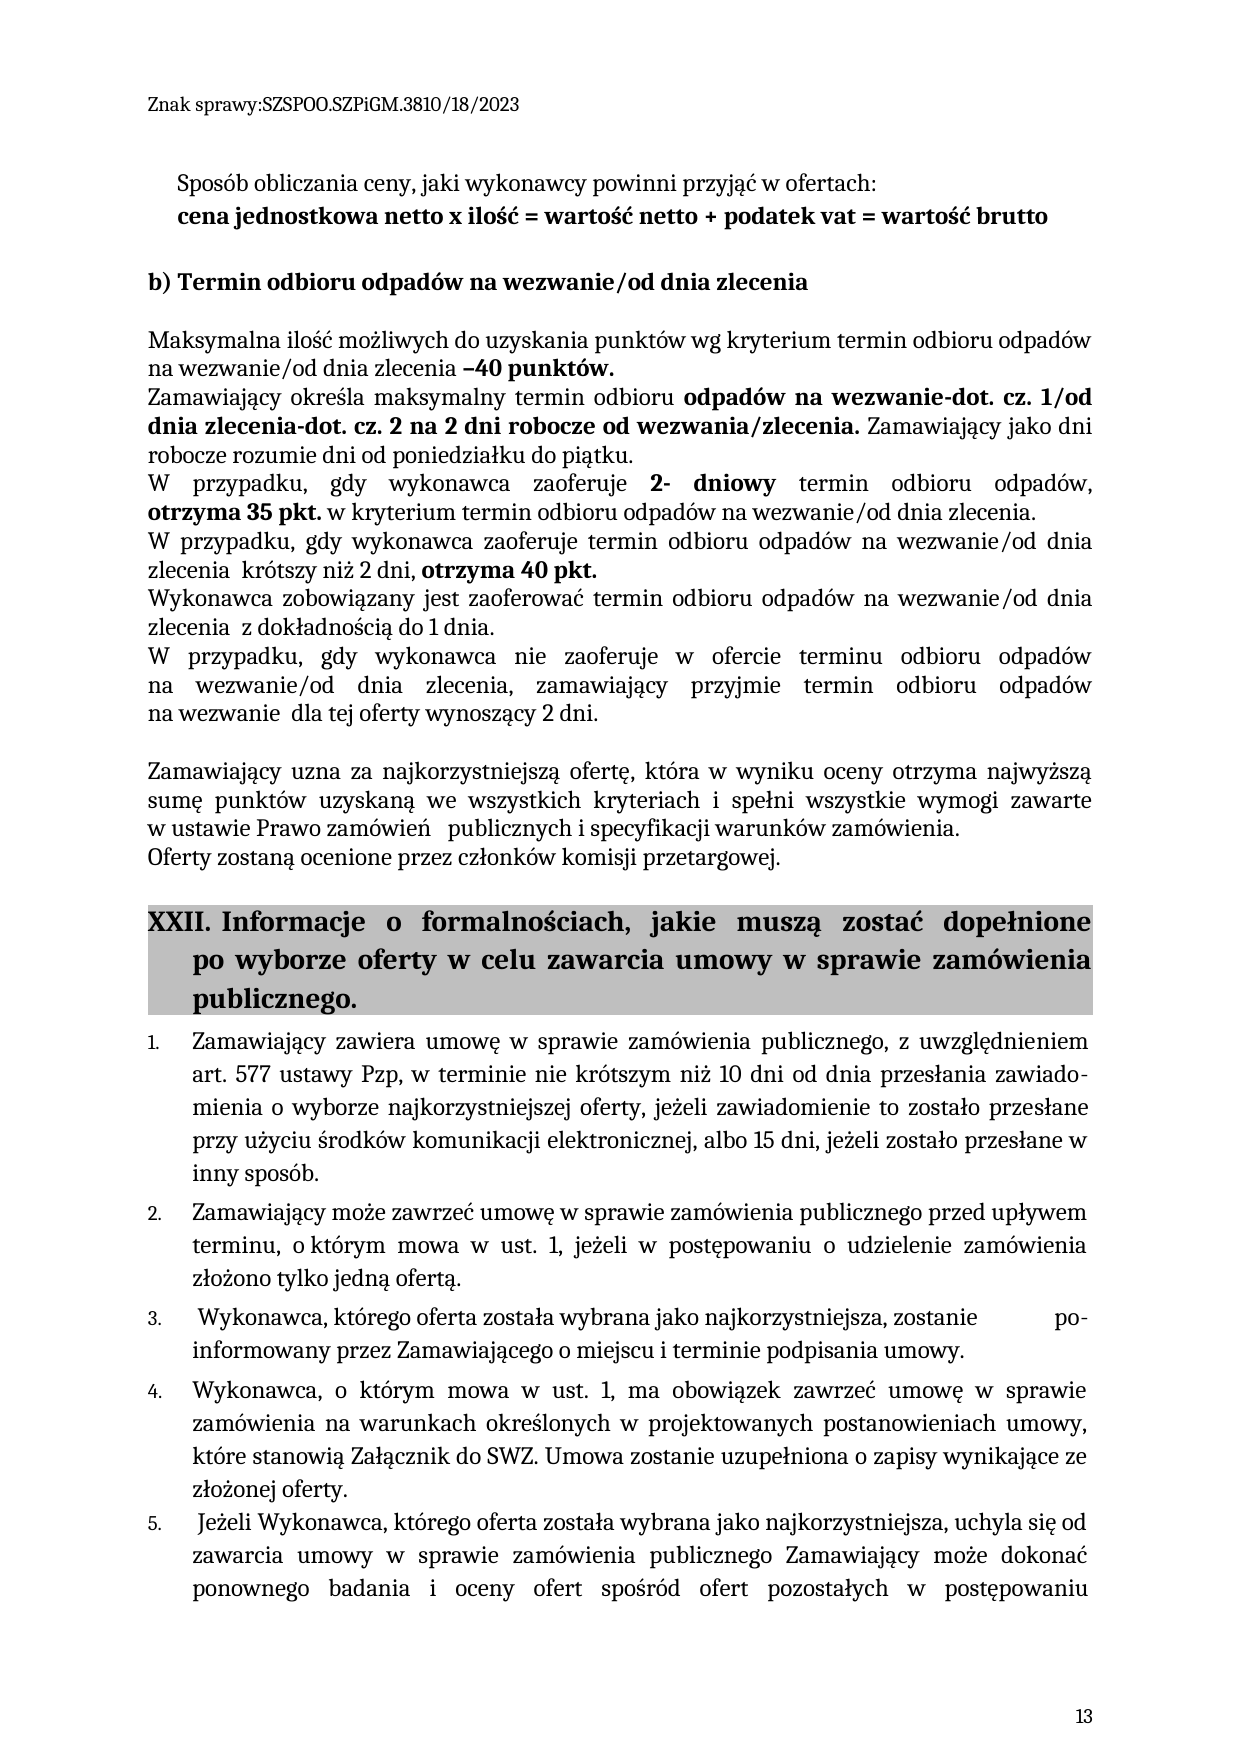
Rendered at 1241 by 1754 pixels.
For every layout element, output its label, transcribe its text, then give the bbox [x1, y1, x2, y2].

text Zamawiający określa maksymalny termin odbioru odpadów na wezwanie-dot. cz. 1/od dnia zlecenia-dot. cz. 2 na 2 dni robocze od wezwania/zlecenia. Zamawiający jako dni robocze rozumie dni od poniedziałku do piątku. [148, 383, 1093, 469]
text W przypadku, gdy wykonawca zaoferuje termin odbioru odpadów na wezwanie/od dnia zlecenia krótszy niż 2 dni, otrzyma 40 pkt. [148, 527, 1093, 584]
text W przypadku, gdy wykonawca nie zaoferuje w ofercie terminu odbioru odpadów na wezwanie/od dnia zlecenia, zamawiający przyjmie termin odbioru odpadów na wezwanie dla tej oferty wynoszący 2 dni. [148, 642, 1093, 728]
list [148, 1508, 1088, 1602]
list Wykonawca, którego oferta została wybrana jako najkorzystniejsza, zostanie poinformowany przez Zamawiającego o miejscu i terminie podpisania umowy. [148, 1303, 1088, 1365]
text Maksymalna ilość możliwych do uzyskania punktów wg kryterium termin odbioru odpadów na wezwanie/od dnia zlecenia –40 punktów. [148, 326, 1093, 383]
text XXII. Informacje o formalnościach, jakie muszą zostać dopełnione po wyborze oferty w celu zawarcia umowy w sprawie zamówienia publicznego. [148, 905, 1093, 1015]
text W przypadku, gdy wykonawca zaoferuje 2- dniowy termin odbioru odpadów, otrzyma 35 pkt. w kryterium termin odbioru odpadów na wezwanie/od dnia zlecenia. [148, 469, 1093, 527]
text Oferty zostaną ocenione przez członków komisji przetargowej. [148, 843, 1093, 872]
text b) Termin odbioru odpadów na wezwanie/od dnia zlecenia [148, 268, 1093, 297]
list Wykonawca, o którym mowa w ust. 1, ma obowiązek zawrzeć umowę w sprawie zamówienia na warunkach określonych w projektowanych postanowieniach umowy, które stanowią Załącznik do SWZ. Umowa zostanie uzupełniona o zapisy wynikające ze złożonej oferty. [148, 1376, 1088, 1503]
list Zamawiający może zawrzeć umowę w sprawie zamówienia publicznego przed upływem terminu, o którym mowa w ust. 1, jeżeli w postępowaniu o udzielenie zamówienia złożono tylko jedną ofertą. [148, 1198, 1088, 1293]
text Zamawiający uzna za najkorzystniejszą ofertę, która w wyniku oceny otrzyma najwyższą sumę punktów uzyskaną we wszystkich kryteriach i spełni wszystkie wymogi zawarte w ustawie Prawo zamówień publicznych i specyfikacji warunków zamówienia. [148, 757, 1093, 843]
list Zamawiający zawiera umowę w sprawie zamówienia publicznego, z uwzględnieniem art. 577 ustawy Pzp, w terminie nie krótszym niż 10 dni od dnia przesłania zawiadomienia o wyborze najkorzystniejszej oferty, jeżeli zawiadomienie to zostało przesłane przy użyciu środków komunikacji elektronicznej, albo 15 dni, jeżeli zostało przesłane w inny sposób. [148, 1027, 1088, 1187]
text Sposób obliczania ceny, jaki wykonawcy powinni przyjąć w ofertach: [177, 169, 1093, 198]
text Wykonawca zobowiązany jest zaoferować termin odbioru odpadów na wezwanie/od dnia zlecenia z dokładnością do 1 dnia. [148, 584, 1093, 642]
text cena jednostkowa netto x ilość = wartość netto + podatek vat = wartość brutto [177, 202, 1093, 231]
